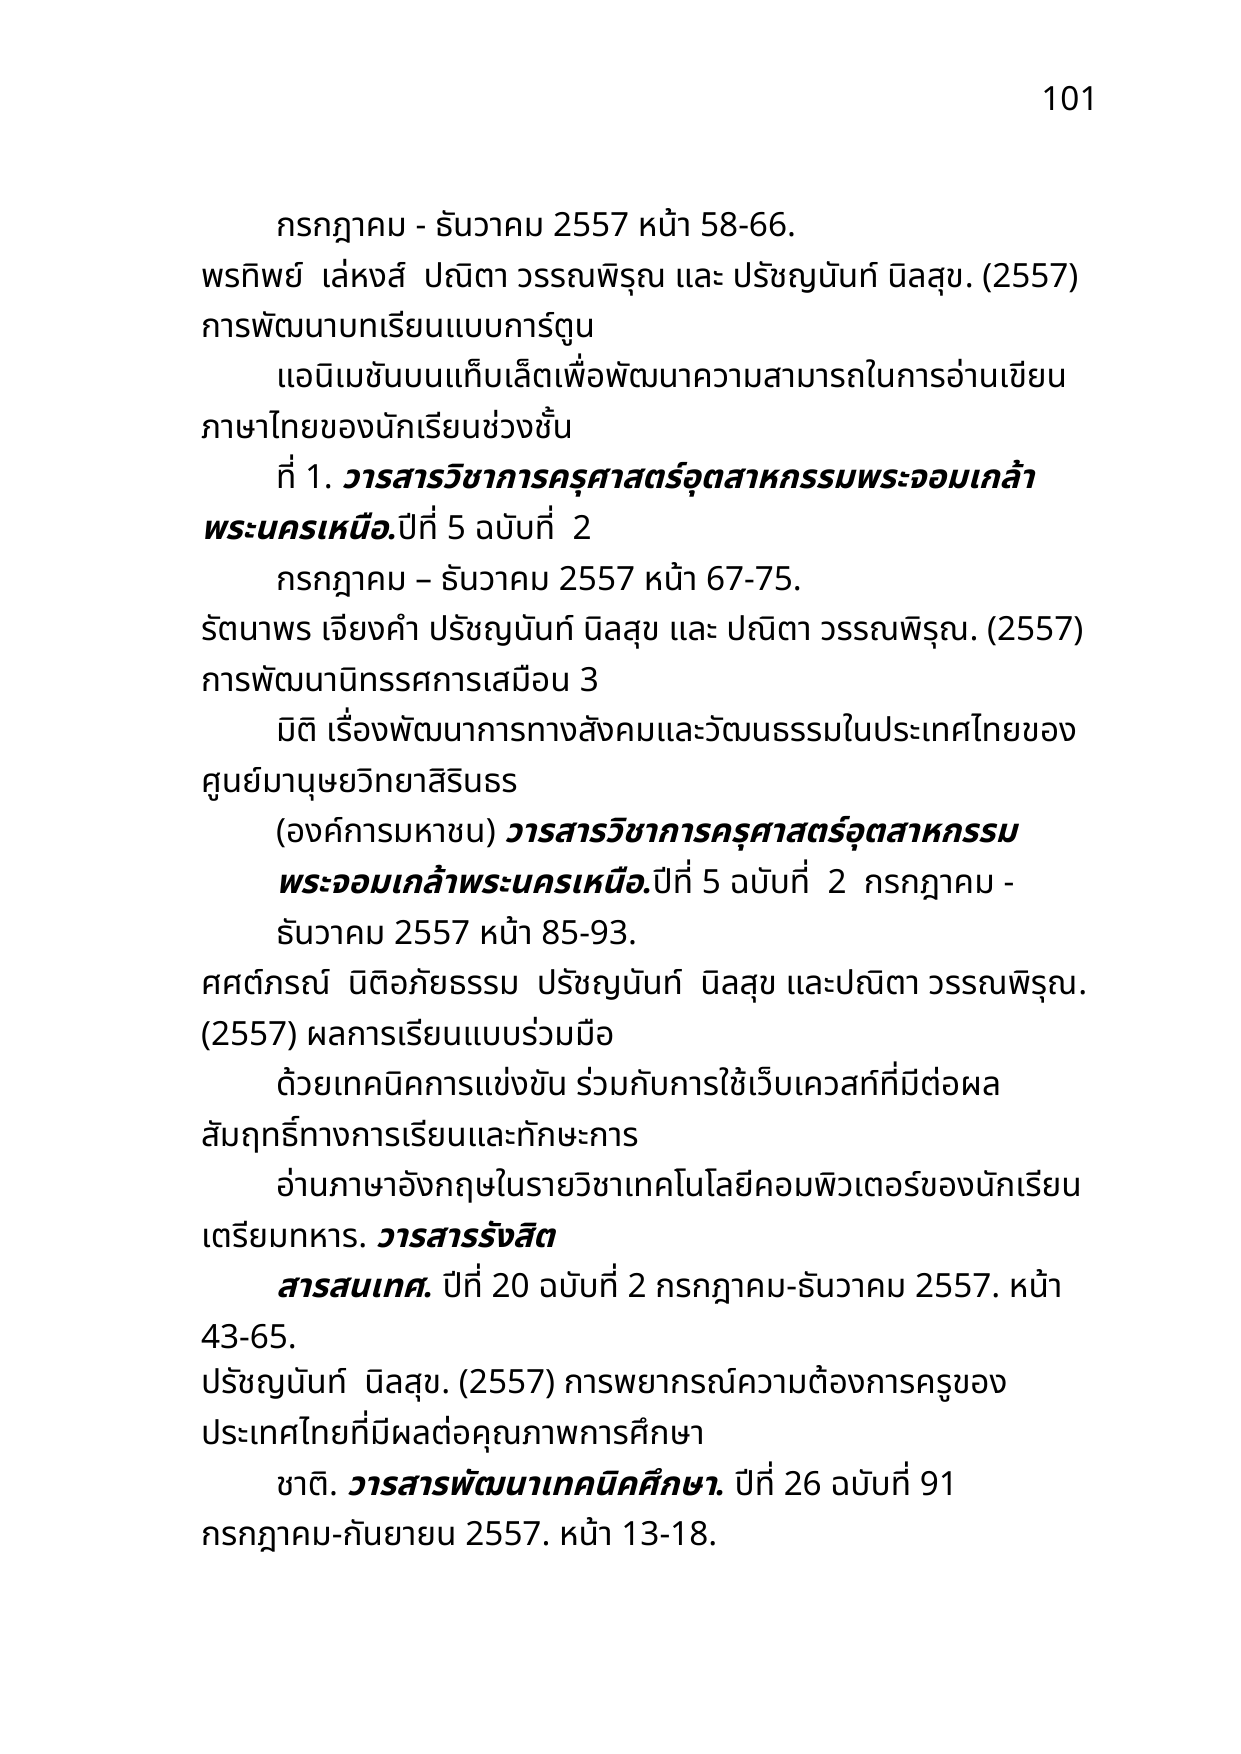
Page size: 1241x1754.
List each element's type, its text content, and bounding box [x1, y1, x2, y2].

text แอนิเมชันบนแท็บเล็ตเพื่อพัฒนาความสามารถในการอ่านเขียนภาษาไทยของนักเรียนช่วงชั้น [201, 352, 1098, 453]
text กรกฎาคม - ธันวาคม 2557 หน้า 58-66. [201, 201, 1098, 251]
text ที่ 1. วารสารวิชาการครุศาสตร์อุตสาหกรรมพระจอมเกล้าพระนครเหนือ.ปีที่ 5 ฉบับที่ 2 [201, 453, 1098, 554]
text สารสนเทศ. ปีที่ 20 ฉบับที่ 2 กรกฎาคม-ธันวาคม 2557. หน้า 43-65. [201, 1262, 1098, 1358]
text อ่านภาษาอังกฤษในรายวิชาเทคโนโลยีคอมพิวเตอร์ของนักเรียนเตรียมทหาร. วารสารรังสิต [201, 1161, 1098, 1262]
text ชาติ. วารสารพัฒนาเทคนิคศึกษา. ปีที่ 26 ฉบับที่ 91 กรกฎาคม-กันยายน 2557. หน้า 13-18. [201, 1459, 1098, 1561]
text กรกฎาคม – ธันวาคม 2557 หน้า 67-75. [201, 554, 1098, 605]
text (องค์การมหาชน) วารสารวิชาการครุศาสตร์อุตสาหกรรมพระจอมเกล้าพระนครเหนือ.ปีที่ 5 ฉบับที่ 2 กรกฎาคม - ธันวาคม 2557 หน้า 85-93. [276, 807, 1098, 959]
text ปรัชญนันท์ นิลสุข. (2557) การพยากรณ์ความต้องการครูของประเทศไทยที่มีผลต่อคุณภาพการศึกษา [201, 1358, 1098, 1459]
text ด้วยเทคนิคการแข่งขัน ร่วมกับการใช้เว็บเควสท์ที่มีต่อผลสัมฤทธิ์ทางการเรียนและทักษะการ [201, 1060, 1098, 1161]
text ศศต์ภรณ์ นิติอภัยธรรม ปรัชญนันท์ นิลสุข และปณิตา วรรณพิรุณ. (2557) ผลการเรียนแบบร่วมมือ [201, 959, 1098, 1060]
text มิติ เรื่องพัฒนาการทางสังคมและวัฒนธรรมในประเทศไทยของศูนย์มานุษยวิทยาสิรินธร [201, 706, 1098, 807]
text รัตนาพร เจียงคำ ปรัชญนันท์ นิลสุข และ ปณิตา วรรณพิรุณ. (2557) การพัฒนานิทรรศการเสมือน 3 [201, 605, 1098, 706]
text พรทิพย์ เล่หงส์ ปณิตา วรรณพิรุณ และ ปรัชญนันท์ นิลสุข. (2557) การพัฒนาบทเรียนแบบการ์ตูน [201, 251, 1098, 352]
